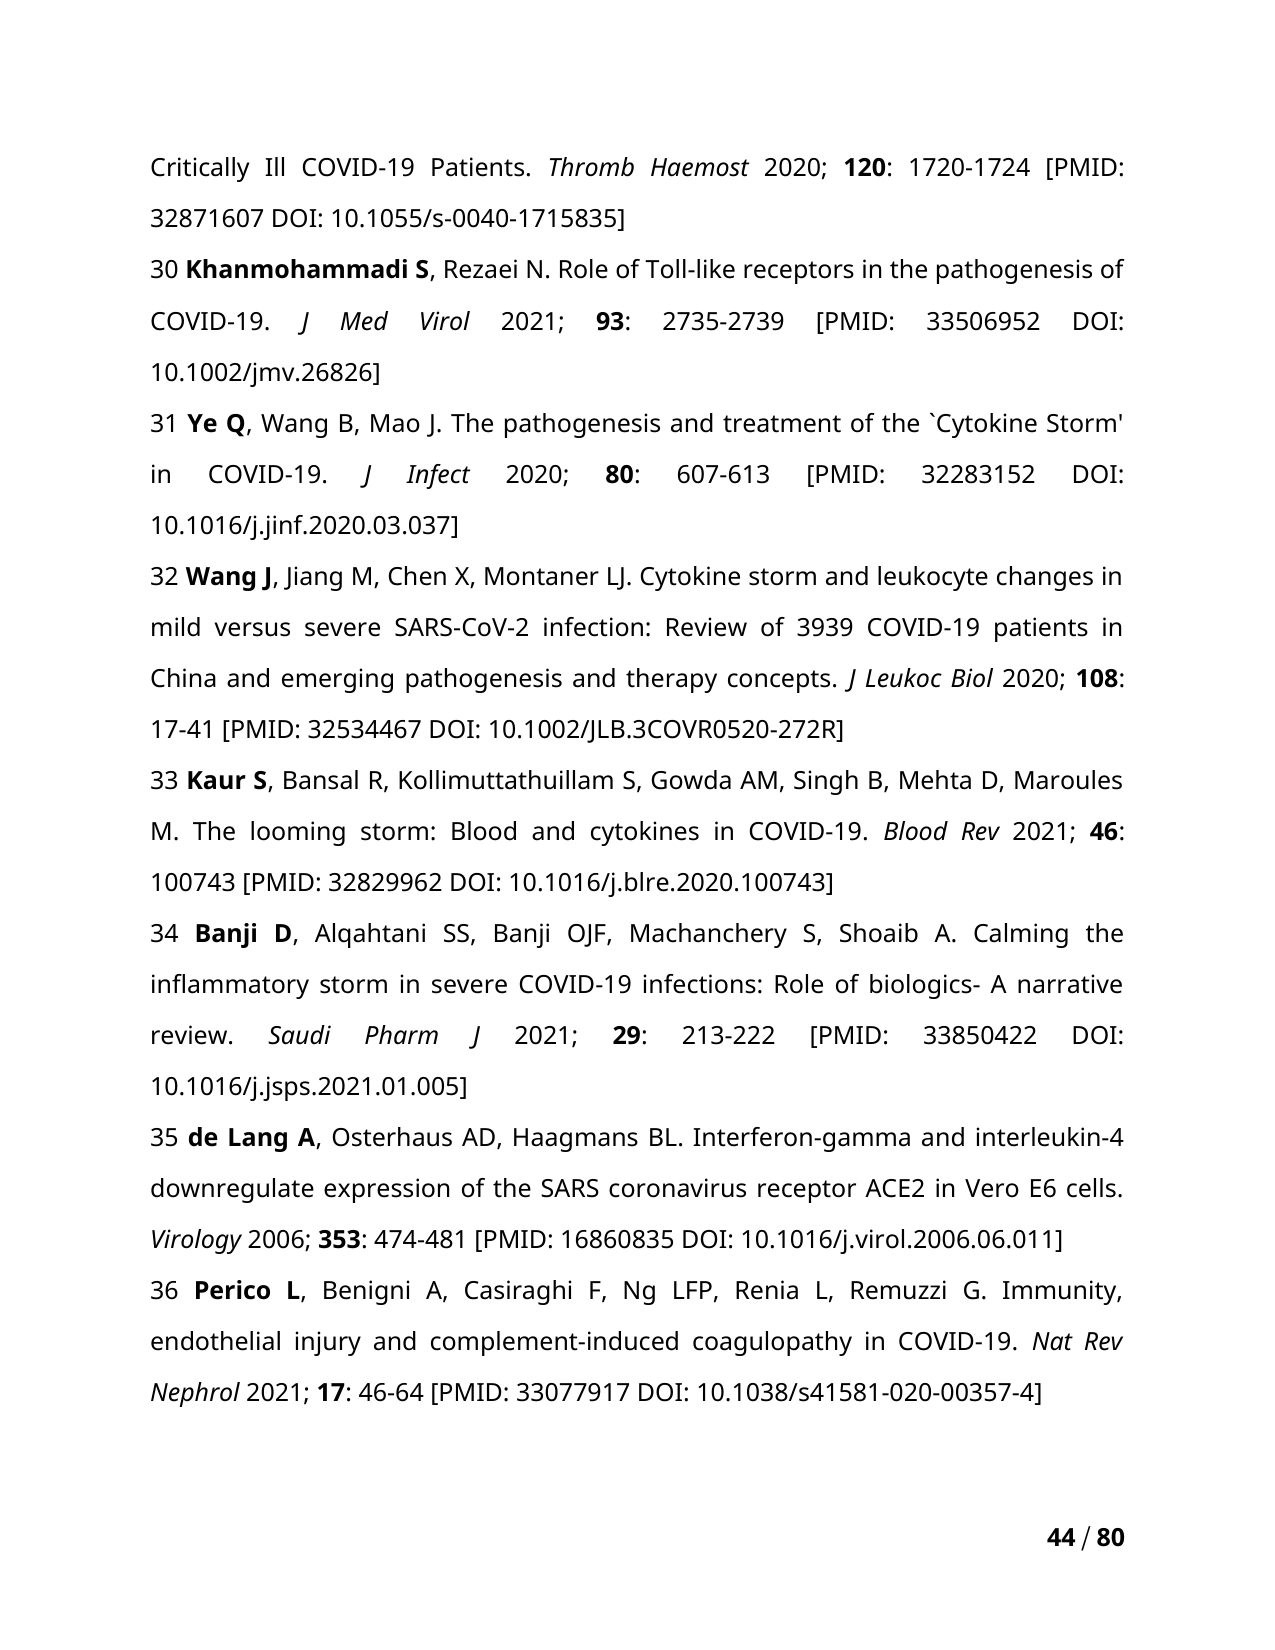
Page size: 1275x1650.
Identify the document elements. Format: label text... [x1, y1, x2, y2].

text 32 Wang J, Jiang M, Chen X, Montaner LJ. Cytokine storm and leukocyte changes in mild versus severe SARS-CoV-2 infection: Review of 3939 COVID-19 patients in China and emerging pathogenesis and therapy concepts. J Leukoc Biol 2020; 108: 17-41 [PMID: 32534467 DOI: 10.1002/JLB.3COVR0520-272R] [150, 558, 1125, 746]
text 35 de Lang A, Osterhaus AD, Haagmans BL. Interferon-gamma and interleukin-4 downregulate expression of the SARS coronavirus receptor ACE2 in Vero E6 cells. Virology 2006; 353: 474-481 [PMID: 16860835 DOI: 10.1016/j.virol.2006.06.011] [150, 1120, 1125, 1256]
text 31 Ye Q, Wang B, Mao J. The pathogenesis and treatment of the `Cytokine Storm' in COVID-19. J Infect 2020; 80: 607-613 [PMID: 32283152 DOI: 10.1016/j.jinf.2020.03.037] [150, 405, 1125, 541]
text 36 Perico L, Benigni A, Casiraghi F, Ng LFP, Renia L, Remuzzi G. Immunity, endothelial injury and complement-induced coagulopathy in COVID-19. Nat Rev Nephrol 2021; 17: 46-64 [PMID: 33077917 DOI: 10.1038/s41581-020-00357-4] [150, 1273, 1125, 1409]
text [150, 150, 1125, 235]
text 33 Kaur S, Bansal R, Kollimuttathuillam S, Gowda AM, Singh B, Mehta D, Maroules M. The looming storm: Blood and cytokines in COVID-19. Blood Rev 2021; 46: 100743 [PMID: 32829962 DOI: 10.1016/j.blre.2020.100743] [150, 762, 1125, 899]
text 34 Banji D, Alqahtani SS, Banji OJF, Machanchery S, Shoaib A. Calming the inflammatory storm in severe COVID-19 infections: Role of biologics- A narrative review. Saudi Pharm J 2021; 29: 213-222 [PMID: 33850422 DOI: 10.1016/j.jsps.2021.01.005] [150, 916, 1125, 1103]
text 30 Khanmohammadi S, Rezaei N. Role of Toll-like receptors in the pathogenesis of COVID-19. J Med Virol 2021; 93: 2735-2739 [PMID: 33506952 DOI: 10.1002/jmv.26826] [150, 252, 1125, 388]
